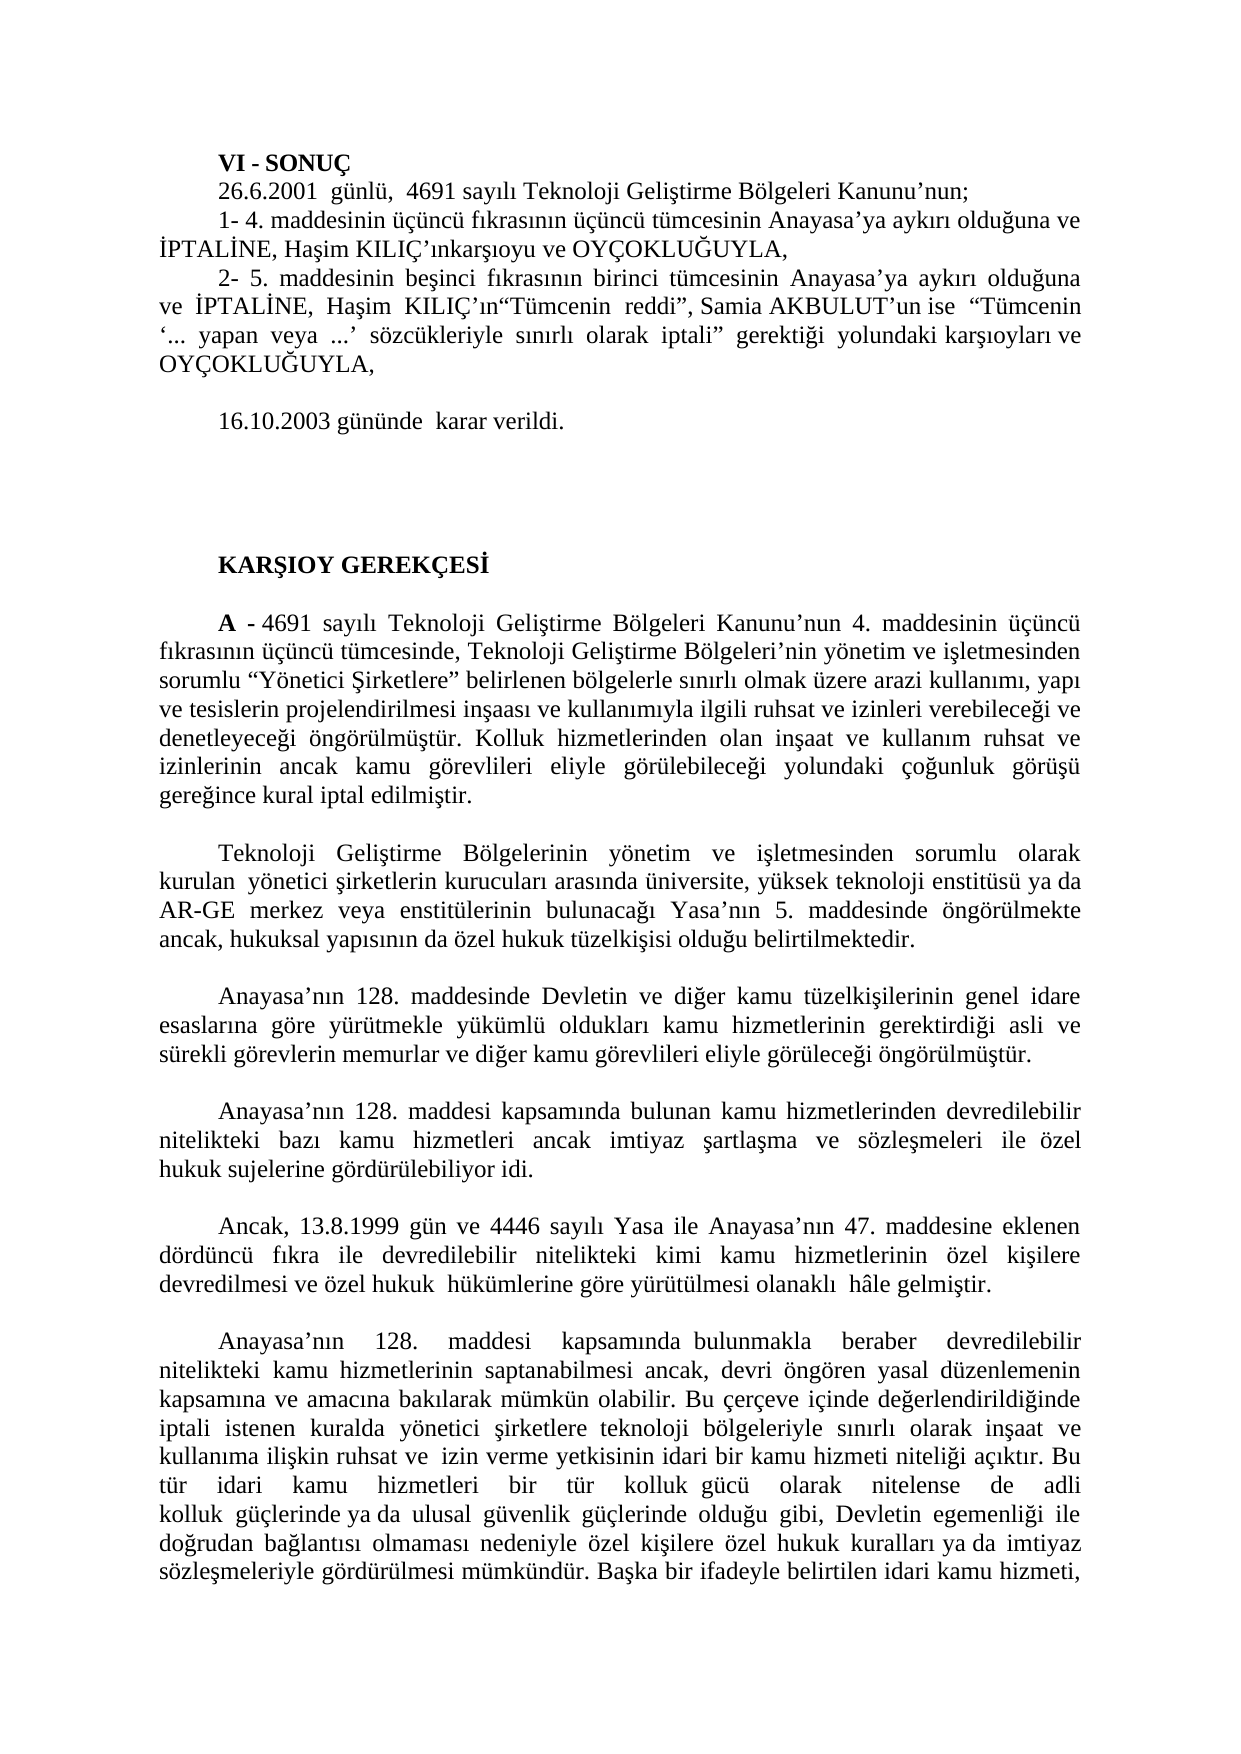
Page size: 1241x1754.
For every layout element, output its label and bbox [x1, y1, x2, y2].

table_header [148, 148, 1093, 1585]
